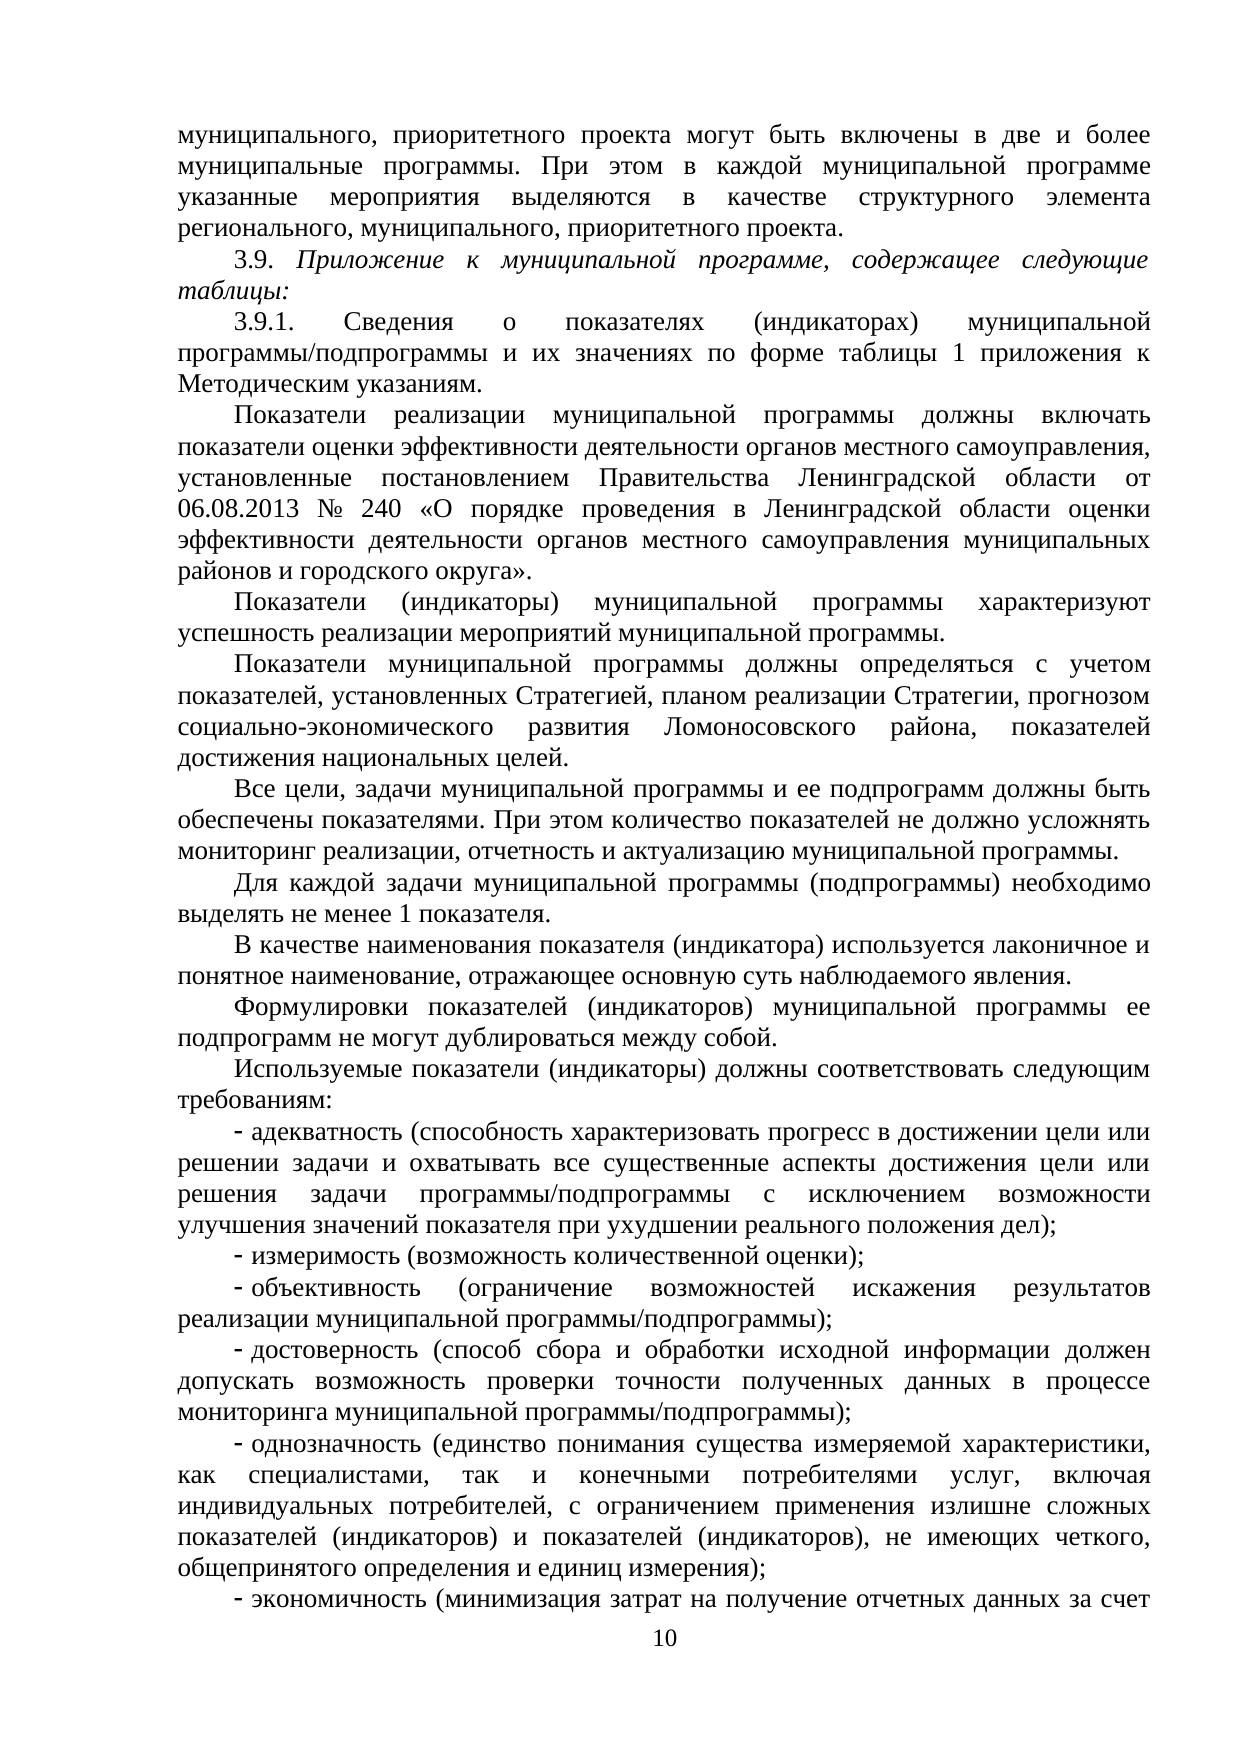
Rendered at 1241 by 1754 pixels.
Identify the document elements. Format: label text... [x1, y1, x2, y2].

text 3.9. Приложение к муниципальной программе, содержащее следующие таблицы: [177, 243, 1152, 305]
text Показатели (индикаторы) муниципальной программы характеризуют успешность реализации мероприятий муниципальной программы. [177, 585, 1152, 648]
text 3.9.1. Сведения о показателях (индикаторах) муниципальной программы/подпрограммы и их значениях по форме таблицы 1 приложения к Методическим указаниям. [177, 305, 1152, 398]
list объективность (ограничение возможностей искажения результатов реализации муниципальной программы/подпрограммы); [177, 1271, 1152, 1333]
text Показатели муниципальной программы должны определяться с учетом показателей, установленных Стратегией, планом реализации Стратегии, прогнозом социально-экономического развития Ломоносовского района, показателей достижения национальных целей. [177, 648, 1152, 772]
text Для каждой задачи муниципальной программы (подпрограммы) необходимо выделять не менее 1 показателя. [177, 866, 1152, 928]
text Формулировки показателей (индикаторов) муниципальной программы ее подпрограмм не могут дублироваться между собой. [177, 990, 1152, 1052]
text В качестве наименования показателя (индикатора) используется лаконичное и понятное наименование, отражающее основную суть наблюдаемого явления. [177, 928, 1152, 990]
text Показатели реализации муниципальной программы должны включать показатели оценки эффективности деятельности органов местного самоуправления, установленные постановлением Правительства Ленинградской области от 06.08.2013 № 240 «О порядке проведения в Ленинградской области оценки эффективности деятельности органов местного самоуправления муниципальных районов и городского округа». [177, 398, 1152, 585]
list измеримость (возможность количественной оценки); [177, 1239, 1152, 1271]
list однозначность (единство понимания существа измеряемой характеристики, как специалистами, так и конечными потребителями услуг, включая индивидуальных потребителей, с ограничением применения излишне сложных показателей (индикаторов) и показателей (индикаторов), не имеющих четкого, общепринятого определения и единиц измерения); [177, 1427, 1152, 1582]
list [177, 1582, 1152, 1614]
list адекватность (способность характеризовать прогресс в достижении цели или решении задачи и охватывать все существенные аспекты достижения цели или решения задачи программы/подпрограммы с исключением возможности улучшения значений показателя при ухудшении реального положения дел); [177, 1115, 1152, 1239]
text Все цели, задачи муниципальной программы и ее подпрограмм должны быть обеспечены показателями. При этом количество показателей не должно усложнять мониторинг реализации, отчетность и актуализацию муниципальной программы. [177, 772, 1152, 866]
list достоверность (способ сбора и обработки исходной информации должен допускать возможность проверки точности полученных данных в процессе мониторинга муниципальной программы/подпрограммы); [177, 1333, 1152, 1427]
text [177, 118, 1152, 243]
text Используемые показатели (индикаторы) должны соответствовать следующим требованиям: [177, 1052, 1152, 1115]
